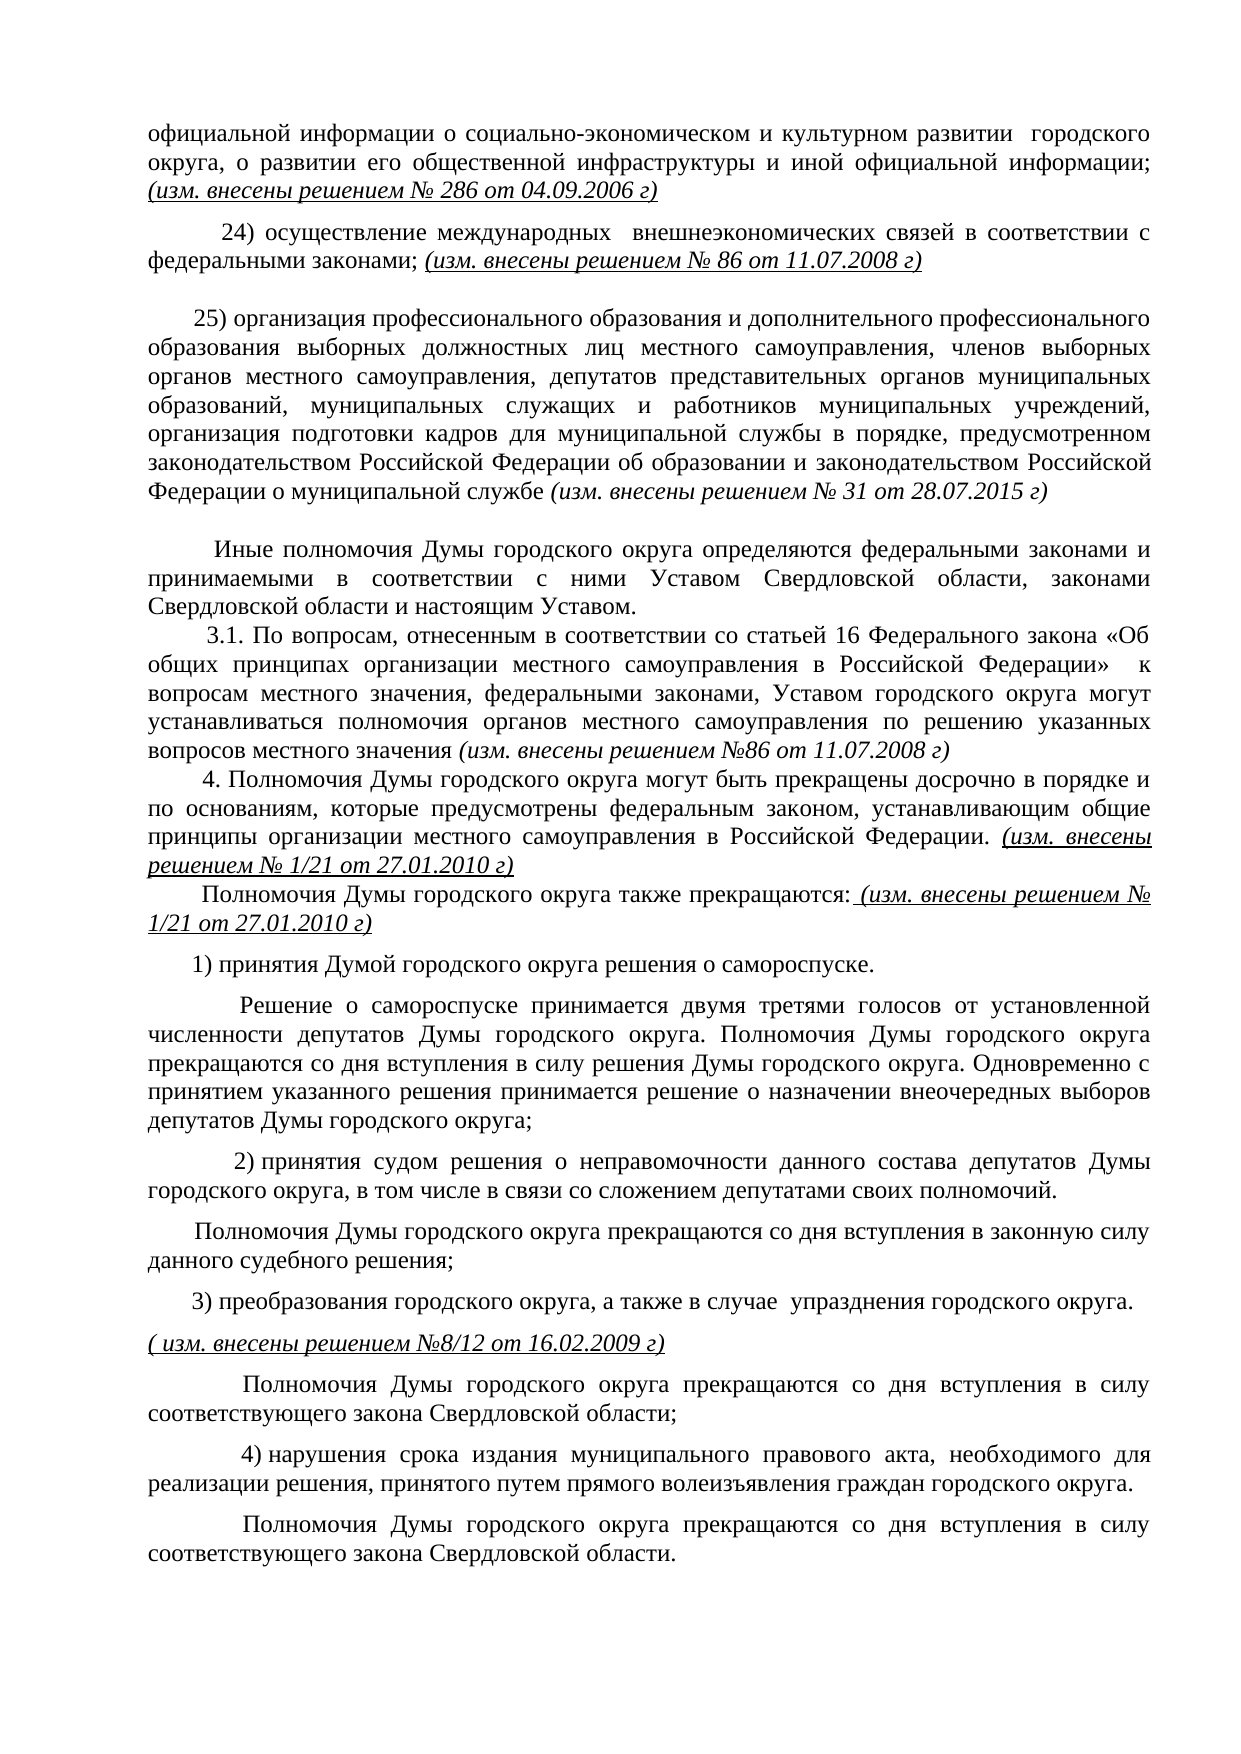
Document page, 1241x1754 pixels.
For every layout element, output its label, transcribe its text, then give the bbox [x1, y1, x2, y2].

text 1) принятия Думой городского округа решения о самороспуске. [148, 949, 1152, 978]
text Полномочия Думы городского округа также прекращаются: (изм. внесены решением № 1/21 от 27.01.2010 г) [148, 879, 1152, 936]
text 4. Полномочия Думы городского округа могут быть прекращены досрочно в порядке и по основаниям, которые предусмотрены федеральным законом, устанавливающим общие принципы организации местного самоуправления в Российской Федерации. (изм. внесены решением № 1/21 от 27.01.2010 г) [148, 764, 1152, 879]
text ( изм. внесены решением №8/12 от 16.02.2009 г) [148, 1328, 1152, 1356]
text Полномочия Думы городского округа прекращаются со дня вступления в законную силу данного судебного решения; [148, 1216, 1152, 1274]
text 25) организация профессионального образования и дополнительного профессионального образования выборных должностных лиц местного самоуправления, членов выборных органов местного самоуправления, депутатов представительных органов муниципальных образований, муниципальных служащих и работников муниципальных учреждений, организация подготовки кадров для муниципальной службы в порядке, предусмотренном законодательством Российской Федерации об образовании и законодательством Российской Федерации о муниципальной службе (изм. внесены решением № 31 от 28.07.2015 г) [148, 303, 1152, 505]
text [148, 118, 1152, 204]
text 3) преобразования городского округа, а также в случае упразднения городского округа. [148, 1286, 1152, 1315]
text Иные полномочия Думы городского округа определяются федеральными законами и принимаемыми в соответствии с ними Уставом Свердловской области, законами Свердловской области и настоящим Уставом. [148, 534, 1152, 620]
text 2) принятия судом решения о неправомочности данного состава депутатов Думы городского округа, в том числе в связи со сложением депутатами своих полномочий. [148, 1146, 1152, 1204]
text Полномочия Думы городского округа прекращаются со дня вступления в силу соответствующего закона Свердловской области. [148, 1509, 1152, 1566]
text 3.1. По вопросам, отнесенным в соответствии со статьей 16 Федерального закона «Об общих принципах организации местного самоуправления в Российской Федерации» к вопросам местного значения, федеральными законами, Уставом городского округа могут устанавливаться полномочия органов местного самоуправления по решению указанных вопросов местного значения (изм. внесены решением №86 от 11.07.2008 г) [148, 620, 1152, 764]
text 4) нарушения срока издания муниципального правового акта, необходимого для реализации решения, принятого путем прямого волеизъявления граждан городского округа. [148, 1439, 1152, 1496]
text Решение о самороспуске принимается двумя третями голосов от установленной численности депутатов Думы городского округа. Полномочия Думы городского округа прекращаются со дня вступления в силу решения Думы городского округа. Одновременно с принятием указанного решения принимается решение о назначении внеочередных выборов депутатов Думы городского округа; [148, 990, 1152, 1134]
text 24) осуществление международных внешнеэкономических связей в соответствии с федеральными законами; (изм. внесены решением № 86 от 11.07.2008 г) [148, 217, 1152, 274]
text Полномочия Думы городского округа прекращаются со дня вступления в силу соответствующего закона Свердловской области; [148, 1369, 1152, 1426]
